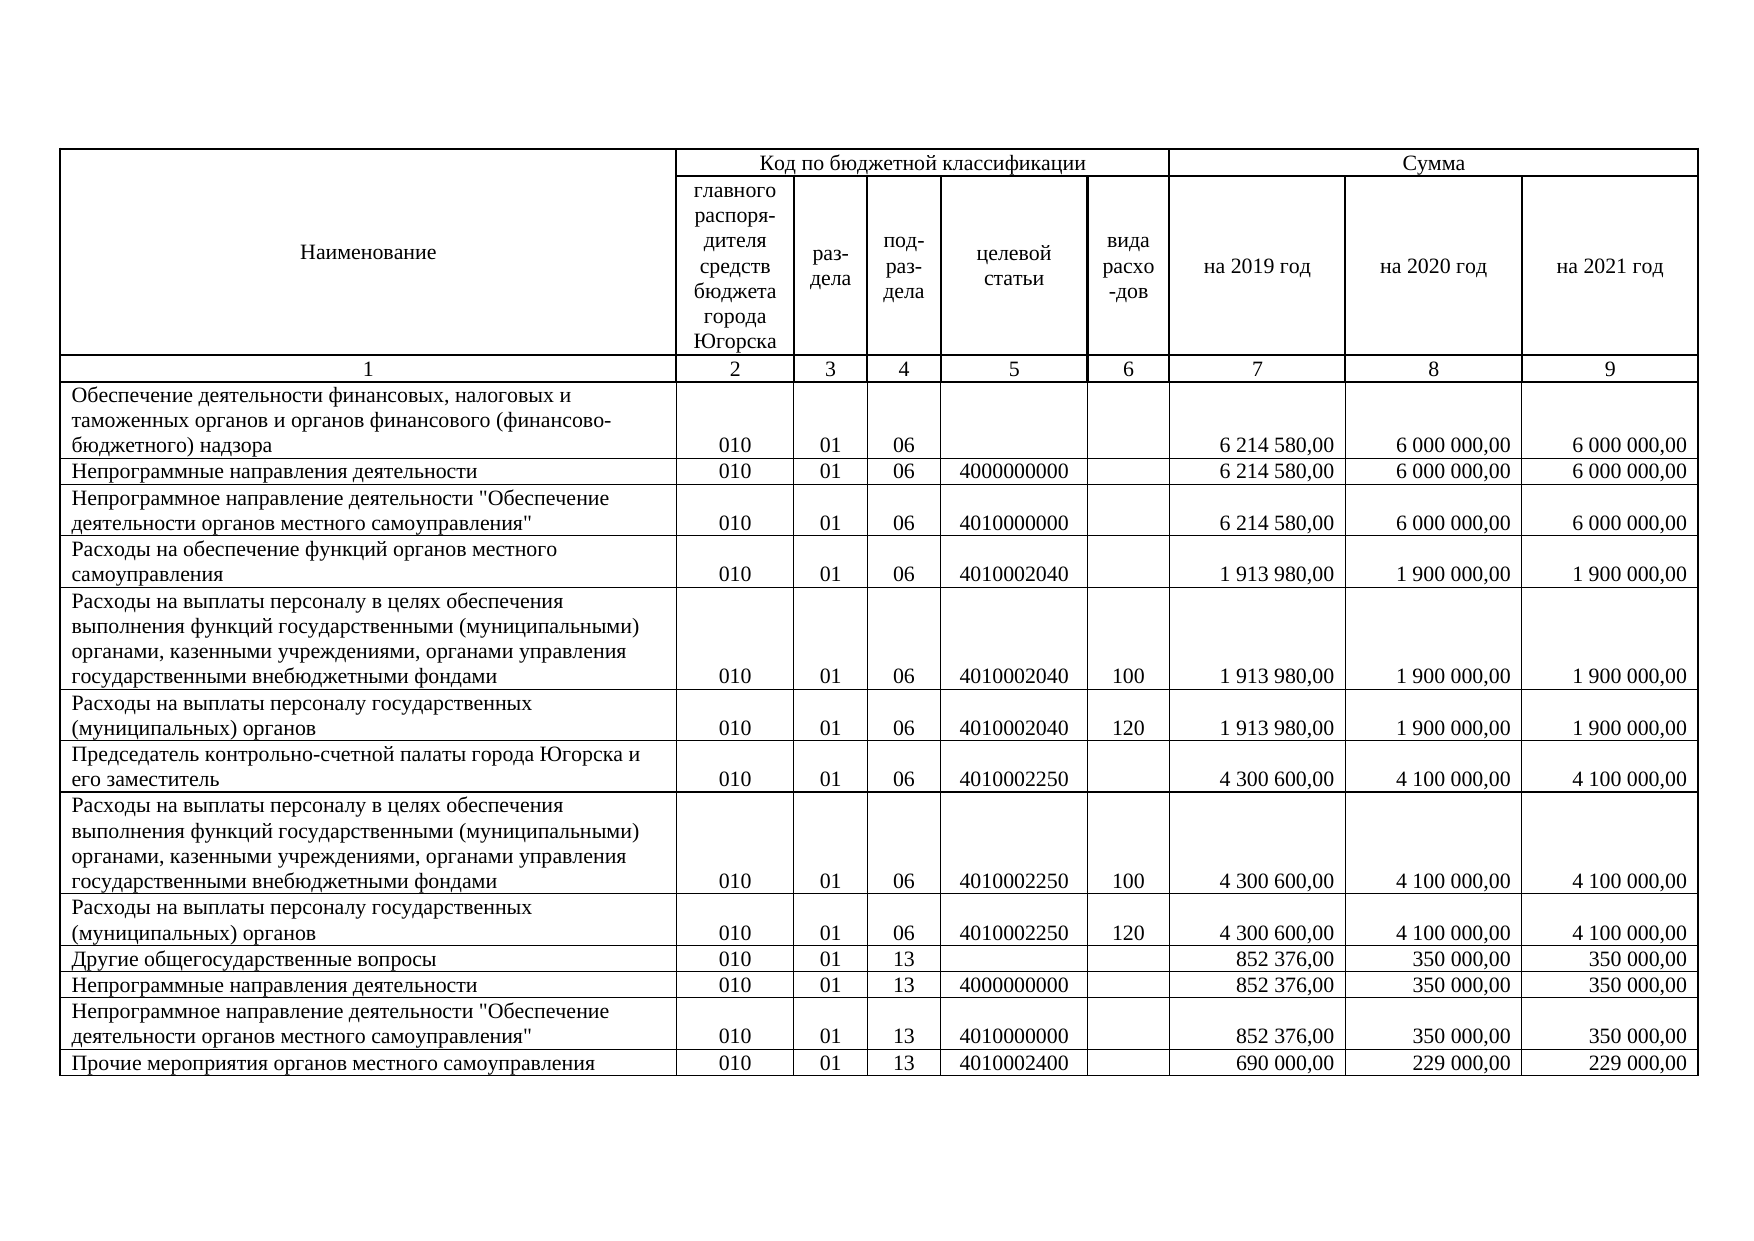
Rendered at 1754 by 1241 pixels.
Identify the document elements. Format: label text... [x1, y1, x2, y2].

table_cell 100 [1088, 793, 1169, 893]
table_cell на 2021 год [1523, 177, 1697, 353]
table_cell 010 [677, 946, 793, 971]
table_cell 7 [1170, 356, 1344, 381]
table_cell 4010000000 [941, 998, 1087, 1049]
table_cell 4000000000 [941, 972, 1087, 997]
table_cell 010 [677, 741, 793, 791]
table_cell 6 000 000,00 [1522, 459, 1697, 484]
table_cell 4 100 000,00 [1346, 741, 1521, 791]
table_cell 852 376,00 [1170, 946, 1345, 971]
table_cell 852 376,00 [1170, 972, 1345, 997]
table_cell 13 [868, 946, 940, 971]
table_cell Непрограммные направления деятельности [61, 972, 676, 997]
table_cell 010 [677, 793, 793, 893]
table_cell 06 [868, 793, 940, 893]
table_cell 4010002040 [941, 536, 1087, 587]
table_cell 1 900 000,00 [1346, 588, 1521, 688]
table_cell вида расхо-дов [1089, 177, 1168, 353]
table_cell 852 376,00 [1170, 998, 1345, 1049]
table_cell 4000000000 [941, 459, 1087, 484]
table_cell 6 214 580,00 [1170, 383, 1345, 457]
table_cell 01 [794, 946, 867, 971]
table_cell Председатель контрольно-счетной палаты города Югорска и его заместитель [61, 741, 676, 791]
table_cell 01 [794, 972, 867, 997]
table_cell Расходы на выплаты персоналу государственных (муниципальных) органов [61, 894, 676, 945]
table_cell 4 100 000,00 [1522, 741, 1697, 791]
table_cell 2 [677, 356, 793, 381]
table_cell 1 913 980,00 [1170, 536, 1345, 587]
table_cell 4010000000 [941, 485, 1087, 535]
table_cell 010 [677, 459, 793, 484]
table_cell 4010002250 [941, 741, 1087, 791]
table_cell 010 [677, 383, 793, 457]
table_header Наименование [61, 150, 675, 353]
table_cell 010 [677, 588, 793, 688]
table_cell 01 [794, 383, 867, 457]
table_header Код по бюджетной классификации [677, 150, 1168, 175]
table_cell 06 [868, 690, 940, 740]
table_cell 13 [868, 1050, 940, 1075]
table_cell 350 000,00 [1346, 972, 1521, 997]
table_cell [1088, 459, 1169, 484]
table_header Сумма [1170, 150, 1697, 175]
table_cell Непрограммное направление деятельности "Обеспечение деятельности органов местного самоуправления" [61, 998, 676, 1049]
table_cell 6 [1089, 356, 1168, 381]
table_cell 1 900 000,00 [1522, 588, 1697, 688]
table_cell 120 [1088, 690, 1169, 740]
table_cell [1088, 383, 1169, 457]
table_cell Расходы на выплаты персоналу государственных (муниципальных) органов [61, 690, 676, 740]
table_cell Другие общегосударственные вопросы [61, 946, 676, 971]
table_cell 01 [794, 536, 867, 587]
table_cell 010 [677, 894, 793, 945]
table_cell 350 000,00 [1346, 946, 1521, 971]
table_cell 01 [794, 1050, 867, 1075]
table_cell 01 [794, 690, 867, 740]
table_cell 6 000 000,00 [1346, 459, 1521, 484]
table_cell под-раз-дела [868, 177, 940, 353]
table_cell 229 000,00 [1346, 1050, 1521, 1075]
table_cell 4 100 000,00 [1346, 793, 1521, 893]
table_cell 6 000 000,00 [1522, 485, 1697, 535]
table_cell 1 900 000,00 [1522, 536, 1697, 587]
table_cell 350 000,00 [1522, 972, 1697, 997]
table_cell 1 913 980,00 [1170, 588, 1345, 688]
table_cell раз-дела [795, 177, 866, 353]
table_cell [1088, 998, 1169, 1049]
table_cell 1 900 000,00 [1522, 690, 1697, 740]
table_cell 9 [1523, 356, 1697, 381]
table_cell 6 214 580,00 [1170, 485, 1345, 535]
table_cell 06 [868, 459, 940, 484]
table_cell Непрограммные направления деятельности [61, 459, 676, 484]
table_cell Расходы на выплаты персоналу в целях обеспечения выполнения функций государственными (муниципальными) органами, казенными учреждениями, органами управления государственными внебюджетными фондами [61, 588, 676, 688]
table_cell [1088, 1050, 1169, 1075]
table_cell 010 [677, 972, 793, 997]
table_cell 4010002250 [941, 793, 1087, 893]
table_cell на 2020 год [1346, 177, 1521, 353]
table_cell 350 000,00 [1346, 998, 1521, 1049]
table_cell 350 000,00 [1522, 946, 1697, 971]
table_cell 4 [868, 356, 940, 381]
table_cell 06 [868, 485, 940, 535]
table_cell 06 [868, 741, 940, 791]
table_cell [1088, 741, 1169, 791]
table_cell 01 [794, 793, 867, 893]
table_cell 010 [677, 690, 793, 740]
table_cell 01 [794, 998, 867, 1049]
table_cell 06 [868, 383, 940, 457]
table_cell 4010002250 [941, 894, 1087, 945]
table_cell Расходы на обеспечение функций органов местного самоуправления [61, 536, 676, 587]
table_cell Непрограммное направление деятельности "Обеспечение деятельности органов местного самоуправления" [61, 485, 676, 535]
table_cell 13 [868, 998, 940, 1049]
table_cell 4 100 000,00 [1346, 894, 1521, 945]
table_cell 690 000,00 [1170, 1050, 1345, 1075]
table_cell 01 [794, 459, 867, 484]
table_cell 6 000 000,00 [1346, 485, 1521, 535]
table_cell 13 [868, 972, 940, 997]
table_cell 06 [868, 894, 940, 945]
table_cell Обеспечение деятельности финансовых, налоговых и таможенных органов и органов финансового (финансово-бюджетного) надзора [61, 383, 676, 457]
table_cell 5 [942, 356, 1086, 381]
table_cell [1088, 536, 1169, 587]
table_cell 010 [677, 1050, 793, 1075]
table_cell 6 000 000,00 [1522, 383, 1697, 457]
table_cell 1 [61, 356, 675, 381]
table_cell Расходы на выплаты персоналу в целях обеспечения выполнения функций государственными (муниципальными) органами, казенными учреждениями, органами управления государственными внебюджетными фондами [61, 793, 676, 893]
table_cell 350 000,00 [1522, 998, 1697, 1049]
table_cell [1088, 972, 1169, 997]
table_cell 1 900 000,00 [1346, 690, 1521, 740]
table_cell 100 [1088, 588, 1169, 688]
table_cell 3 [795, 356, 866, 381]
table_cell [1088, 485, 1169, 535]
table_cell главного распоря-дителя средств бюджета города Югорска [677, 177, 793, 353]
table_cell 01 [794, 741, 867, 791]
table_cell 229 000,00 [1522, 1050, 1697, 1075]
table_cell 4010002400 [941, 1050, 1087, 1075]
table_cell 4 100 000,00 [1522, 793, 1697, 893]
table_cell 4 300 600,00 [1170, 741, 1345, 791]
table_cell 4010002040 [941, 588, 1087, 688]
table_cell 01 [794, 894, 867, 945]
table_cell 06 [868, 536, 940, 587]
table_cell 6 214 580,00 [1170, 459, 1345, 484]
table_cell 4 300 600,00 [1170, 894, 1345, 945]
table_cell на 2019 год [1170, 177, 1344, 353]
table_cell 120 [1088, 894, 1169, 945]
table_cell 4 100 000,00 [1522, 894, 1697, 945]
table_cell 1 913 980,00 [1170, 690, 1345, 740]
table_cell [1088, 946, 1169, 971]
table_cell 010 [677, 998, 793, 1049]
table_cell 4010002040 [941, 690, 1087, 740]
table_cell целевой статьи [942, 177, 1086, 353]
table_cell Прочие мероприятия органов местного самоуправления [61, 1050, 676, 1075]
table_cell 1 900 000,00 [1346, 536, 1521, 587]
table_cell 01 [794, 485, 867, 535]
table_cell 01 [794, 588, 867, 688]
table_cell [941, 946, 1087, 971]
table_cell 010 [677, 536, 793, 587]
table_cell 4 300 600,00 [1170, 793, 1345, 893]
table_cell 6 000 000,00 [1346, 383, 1521, 457]
table_cell [941, 383, 1087, 457]
table_cell 06 [868, 588, 940, 688]
table_cell 8 [1346, 356, 1521, 381]
table_cell 010 [677, 485, 793, 535]
